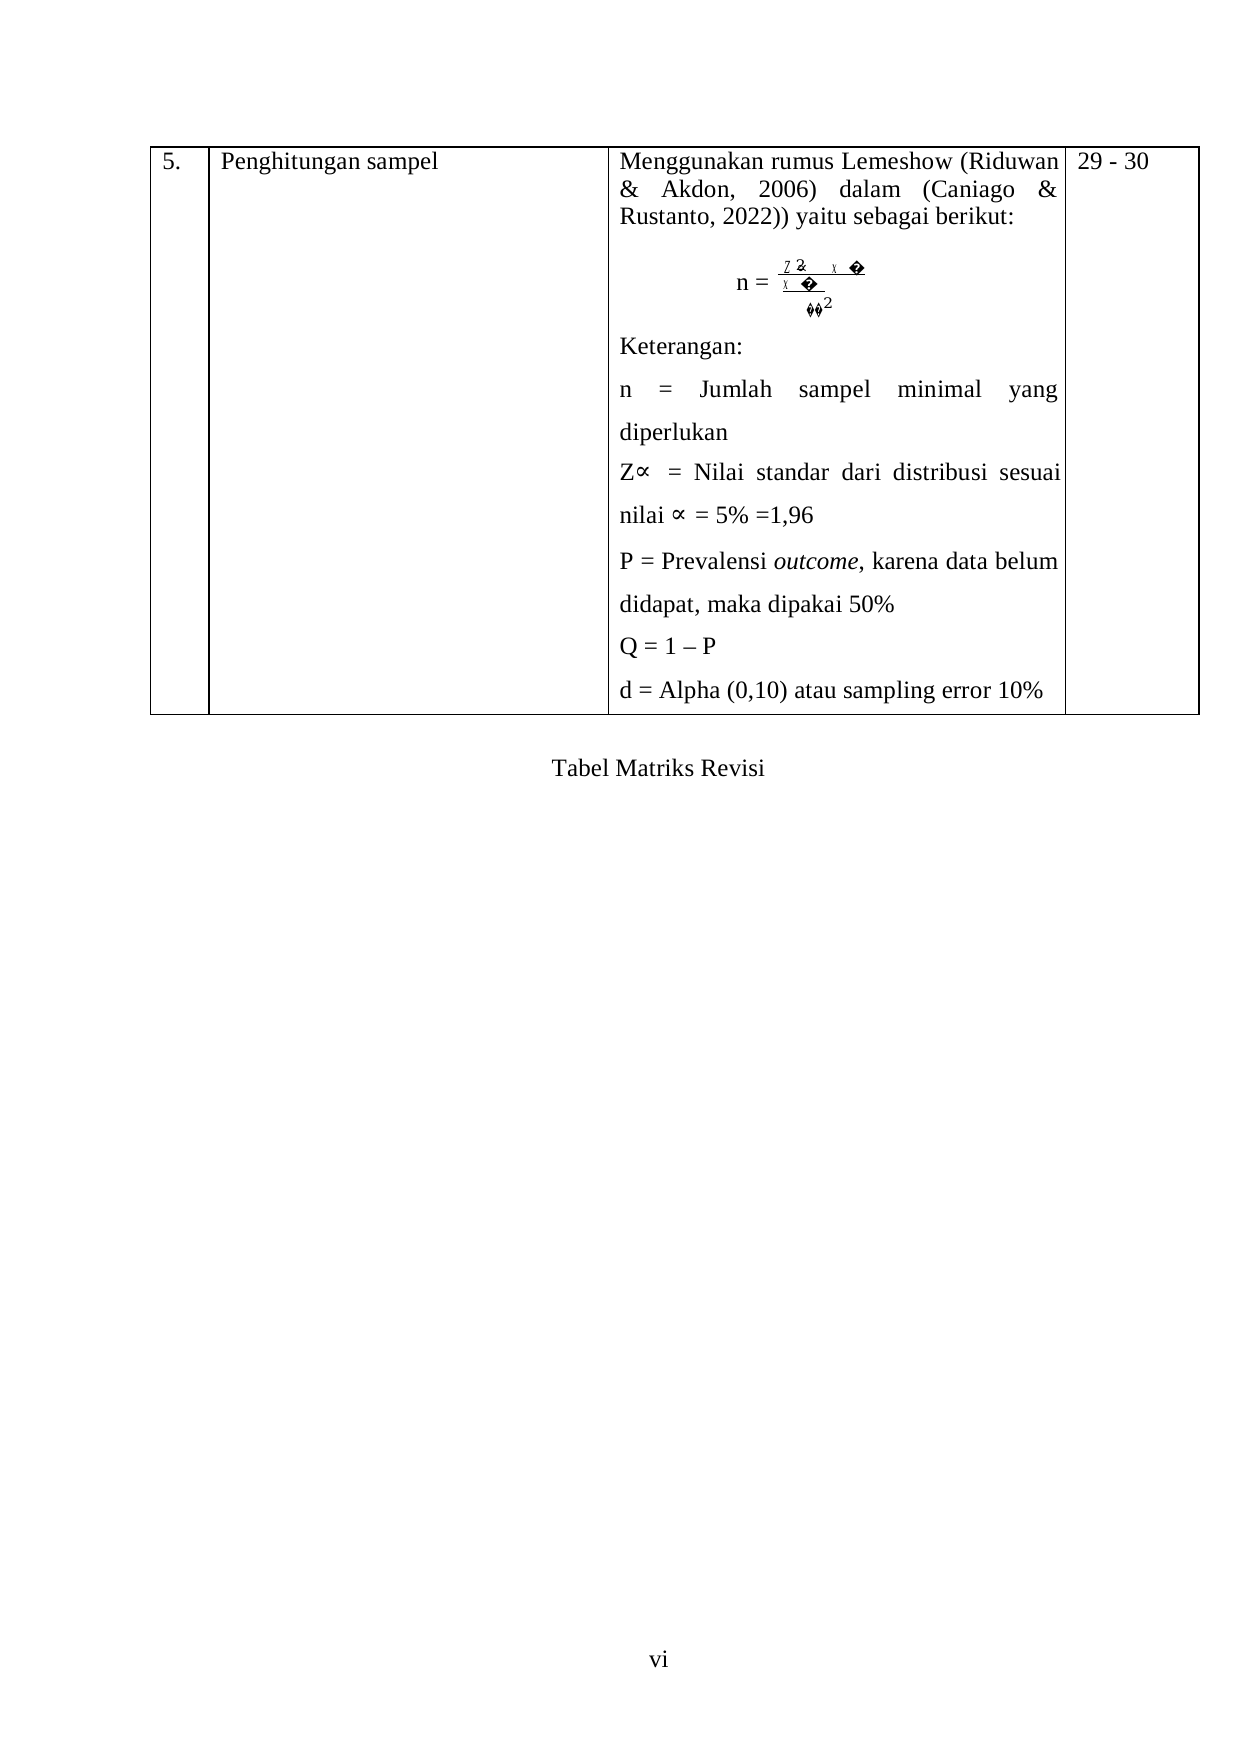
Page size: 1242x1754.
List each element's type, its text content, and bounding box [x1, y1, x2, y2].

table_header Penghitungan sampel [210, 148, 608, 714]
table_header 5. [151, 148, 208, 714]
table_header 29 - 30 [1066, 148, 1198, 714]
table_header Menggunakan rumus Lemeshow (Riduwan & Akdon, 2006) dalam (Caniago & Rustanto, 2022)) yaitu sebagai berikut: 2 n = 𝑍 ∝ 𝑥 � 𝑥 � ��2 Keterangan: n = Jumlah sampel minimal yang diperlukan Z∝ = Nilai standar dari distribusi sesuai nilai ∝ = 5% =1,96 P = Prevalensi outcome, karena data belum didapat, maka dipakai 50% Q = 1 – P d = Alpha (0,10) atau sampling error 10% [609, 148, 1065, 714]
text vi [644, 1644, 673, 1673]
text Tabel Matriks Revisi [548, 754, 768, 781]
